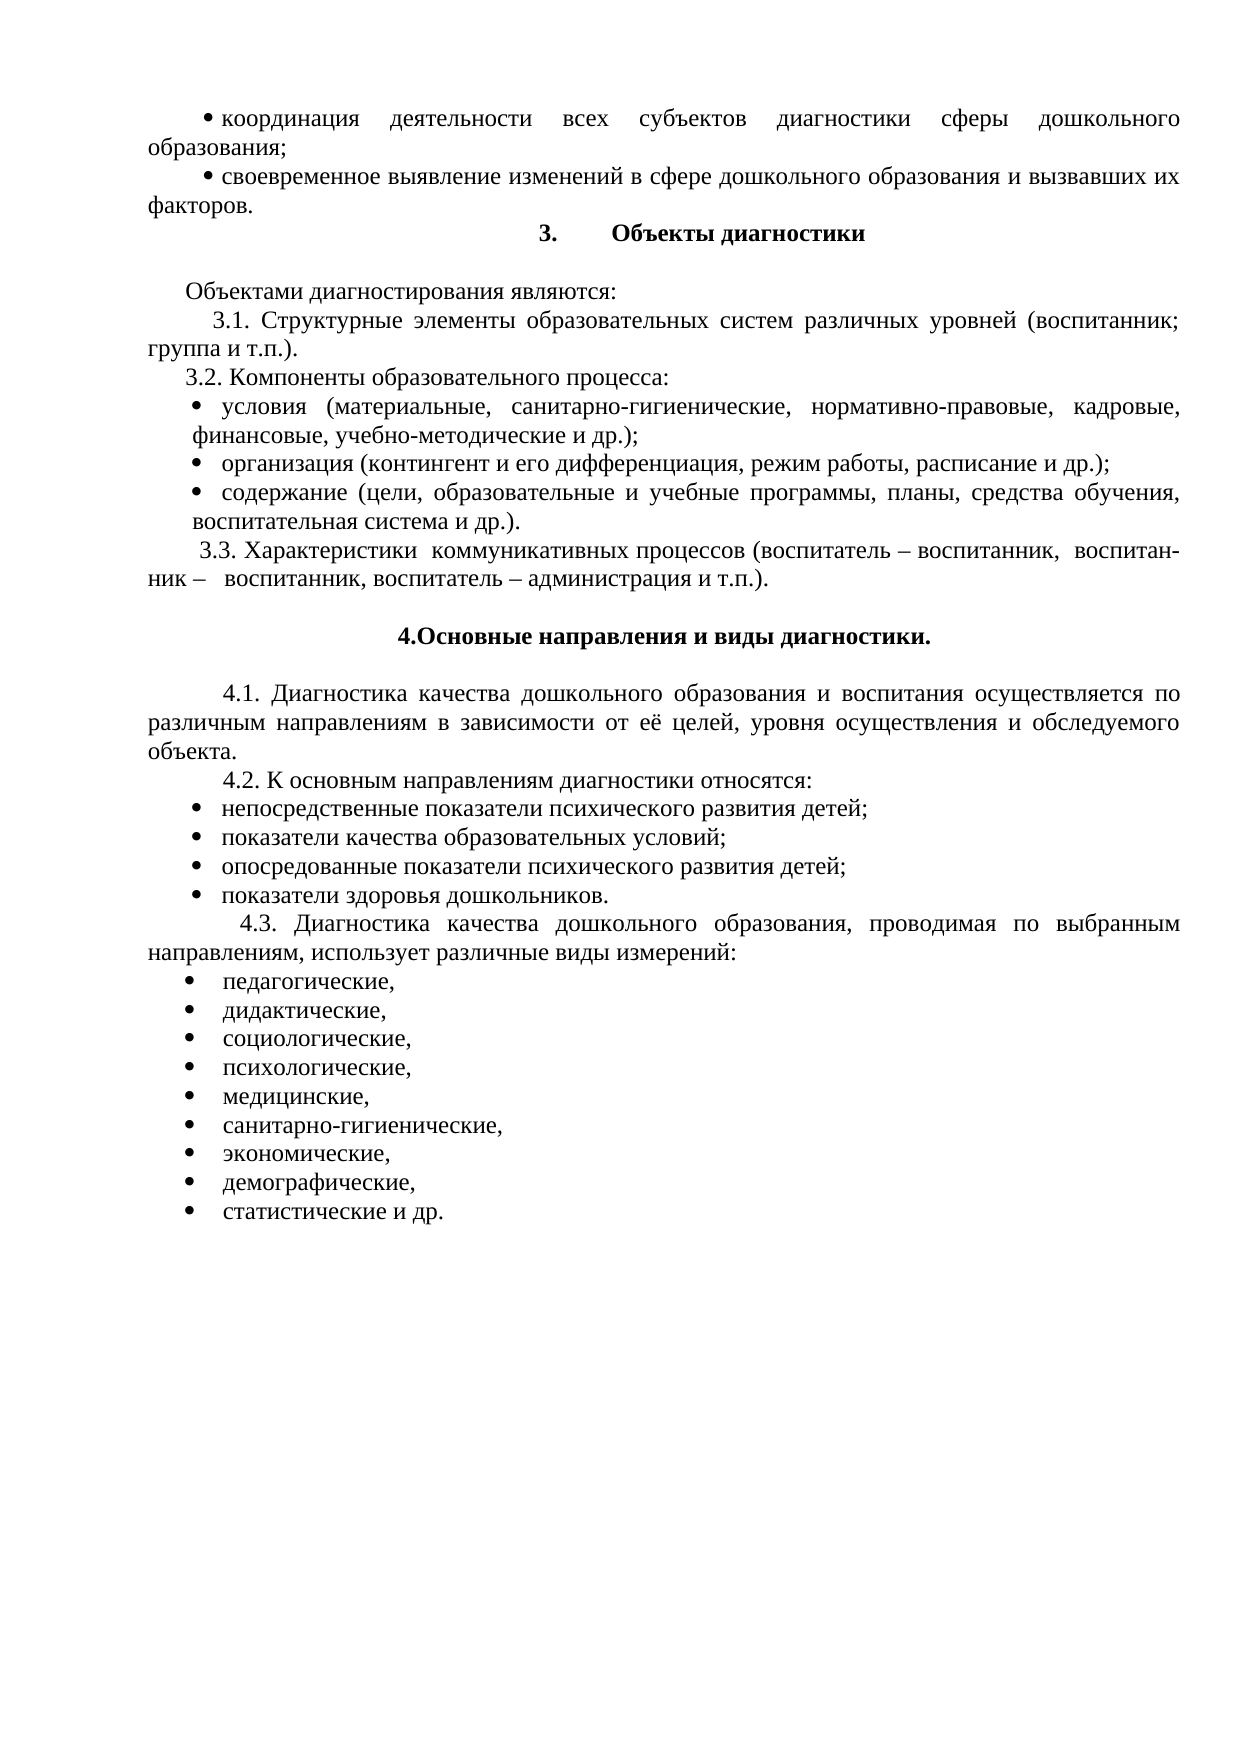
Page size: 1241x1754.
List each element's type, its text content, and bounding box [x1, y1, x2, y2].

list педагогические, [185, 966, 627, 995]
list показатели здоровья дошкольников. [192, 880, 1181, 908]
list своевременное выявление изменений в сфере дошкольного образования и вызвавших их факторов. [148, 161, 1181, 218]
list санитарно-гигиенические, [185, 1110, 627, 1138]
list содержание (цели, образовательные и учебные программы, планы, средства обучения, воспитательная система и др.). [192, 477, 1181, 535]
list 4.Основные направления и виды диагностики. [148, 621, 1181, 650]
list экономические, [185, 1138, 627, 1167]
list Объекты диагностики [223, 218, 1181, 247]
list 4.1. Диагностика качества дошкольного образования и воспитания осуществляется по различным направлениям в зависимости от её целей, уровня осуществления и обследуемого объекта. [148, 678, 1181, 765]
list 3.1. Структурные элементы образовательных систем различных уровней (воспитанник; группа и т.п.). [148, 305, 1181, 362]
list опосредованные показатели психического развития детей; [192, 851, 1181, 880]
list условия (материальные, санитарно-гигиенические, нормативно-правовые, кадровые, финансовые, учебно-методические и др.); [192, 391, 1181, 448]
list демографические, [185, 1167, 627, 1196]
list психологические, [185, 1052, 627, 1081]
list дидактические, [185, 995, 627, 1023]
list 3.3. Характеристики коммуникативных процессов (воспитатель – воспитанник, воспитан-ник – воспитанник, воспитатель – администрация и т.п.). [148, 535, 1181, 592]
list статистические и др. [185, 1196, 627, 1225]
list непосредственные показатели психического развития детей; [192, 793, 1181, 822]
list Объектами диагностирования являются: [148, 276, 1181, 305]
list организация (контингент и его дифференциация, режим работы, расписание и др.); [192, 448, 1181, 477]
list социологические, [185, 1023, 627, 1052]
list координация деятельности всех субъектов диагностики сферы дошкольного образования; [148, 103, 1181, 161]
list 4.3. Диагностика качества дошкольного образования, проводимая по выбранным направлениям, использует различные виды измерений: [148, 908, 1181, 966]
list 3.2. Компоненты образовательного процесса: [148, 362, 1181, 391]
list медицинские, [185, 1081, 627, 1110]
list 4.2. К основным направлениям диагностики относятся: [148, 765, 1181, 793]
list показатели качества образовательных условий; [192, 822, 1181, 851]
